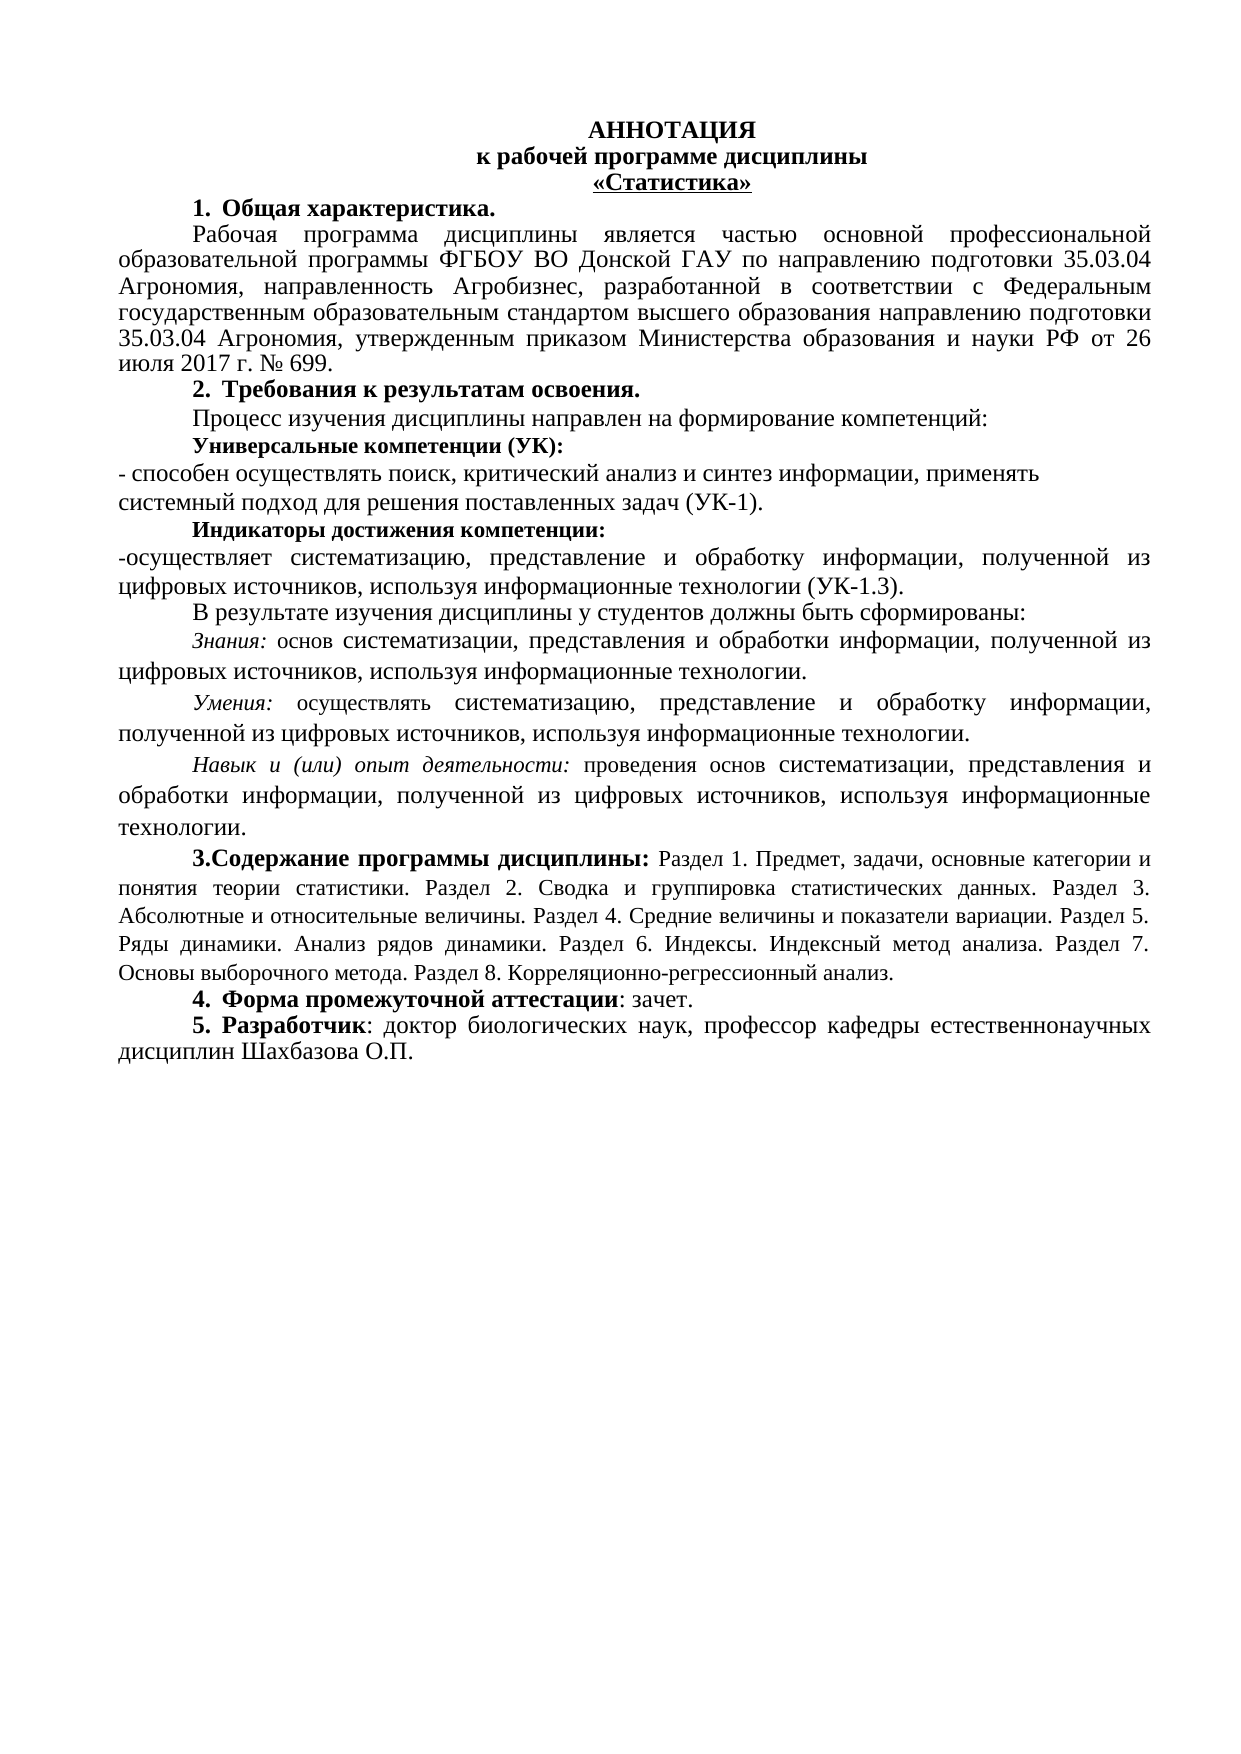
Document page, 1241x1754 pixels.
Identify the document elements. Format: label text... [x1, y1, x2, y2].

text Навык и (или) опыт деятельности: проведения основ систематизации, представления и обработки информации, полученной из цифровых источников, используя информационные технологии. [118, 749, 1152, 840]
text АННОТАЦИЯ [118, 118, 1152, 144]
text Рабочая программа дисциплины является частью основной профессиональной образовательной программы ФГБОУ ВО Донской ГАУ по направлению подготовки 35.03.04 Агрономия, направленность Агробизнес, разработанной в соответствии с Федеральным государственным образовательным стандартом высшего образования направлению подготовки 35.03.04 Агрономия, утвержденным приказом Министерства образования и науки РФ от 26 июля 2017 г. № 699. [118, 221, 1152, 377]
text -осуществляет систематизацию, представление и обработку информации, полученной из цифровых источников, используя информационные технологии (УК-1.3). [118, 542, 1152, 599]
text Умения: осуществлять систематизацию, представление и обработку информации, полученной из цифровых источников, используя информационные технологии. [118, 687, 1152, 747]
list Общая характеристика. [118, 196, 1152, 221]
list Форма промежуточной аттестации: зачет. [192, 987, 1152, 1013]
list Универсальные компетенции (УК): [118, 432, 1152, 458]
text 3.Содержание программы дисциплины: Раздел 1. Предмет, задачи, основные категории и понятия теории статистики. Раздел 2. Сводка и группировка статистических данных. Раздел 3. Абсолютные и относительные величины. Раздел 4. Средние величины и показатели вариации. Раздел 5. Ряды динамики. Анализ рядов динамики. Раздел 6. Индексы. Индексный метод анализа. Раздел 7. Основы выборочного метода. Раздел 8. Корреляционно-регрессионный анализ. [118, 843, 1152, 985]
list Процесс изучения дисциплины направлен на формирование компетенций: [118, 403, 1152, 432]
list Требования к результатам освоения. [118, 377, 1152, 403]
list Разработчик: доктор биологических наук, профессор кафедры естественнонаучных дисциплин Шахбазова О.П. [118, 1013, 1152, 1065]
text к рабочей программе дисциплины [118, 144, 1152, 170]
text Знания: основ систематизации, представления и обработки информации, полученной из цифровых источников, используя информационные технологии. [118, 625, 1152, 685]
text - способен осуществлять поиск, критический анализ и синтез информации, применять системный подход для решения поставленных задач (УК-1). [118, 458, 1152, 516]
list Индикаторы достижения компетенции: [118, 516, 1152, 542]
list В результате изучения дисциплины у студентов должны быть сформированы: [118, 599, 1152, 625]
text «Статистика» [118, 170, 1152, 196]
